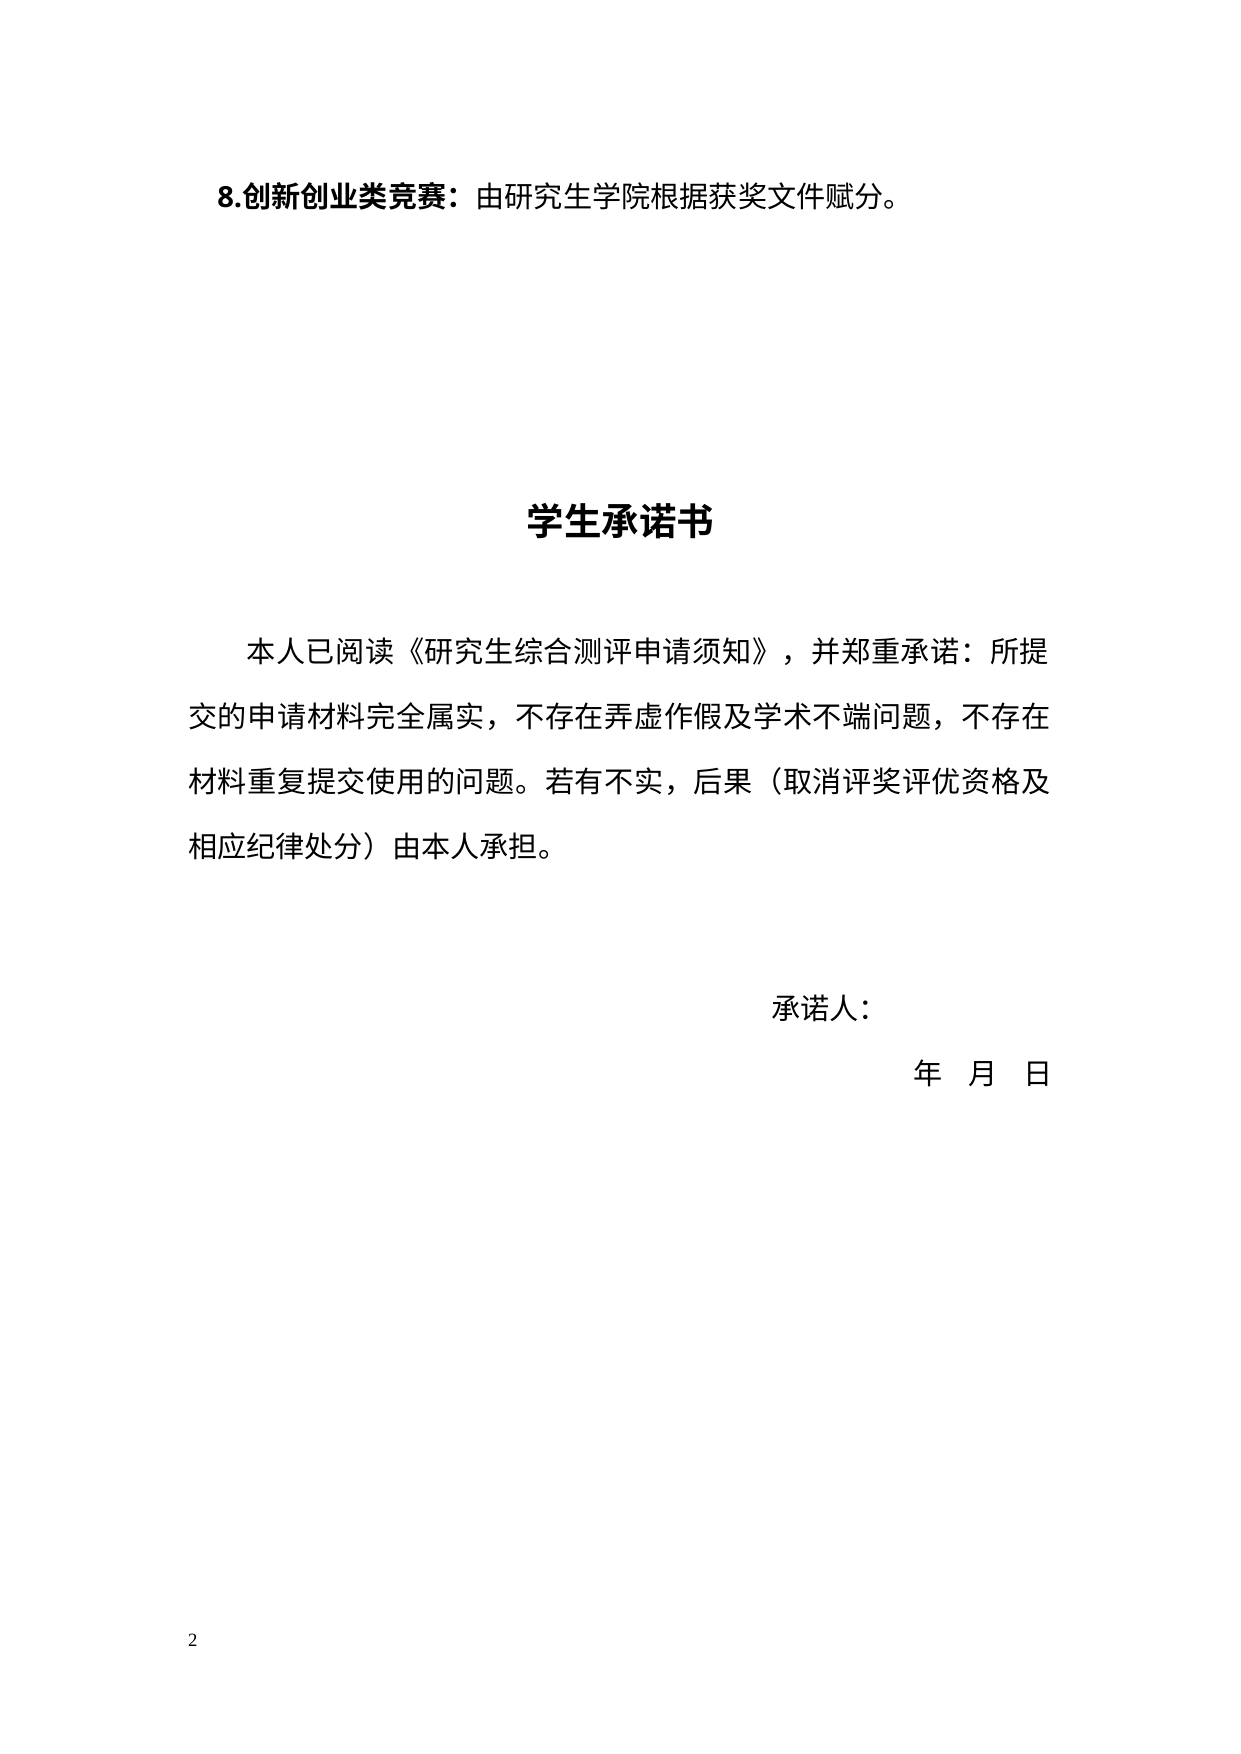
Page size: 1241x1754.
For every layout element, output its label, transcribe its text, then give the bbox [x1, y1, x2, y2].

text 学生承诺书 [188, 487, 1052, 552]
text 年 月 日 [188, 1039, 1052, 1104]
text 承诺人： [188, 974, 1052, 1039]
text 8.创新创业类竞赛：由研究生学院根据获奖文件赋分。 [188, 162, 1052, 227]
text 本人已阅读《研究生综合测评申请须知》，并郑重承诺：所提交的申请材料完全属实，不存在弄虚作假及学术不端问题，不存在材料重复提交使用的问题。若有不实，后果（取消评奖评优资格及相应纪律处分）由本人承担。 [188, 617, 1052, 877]
